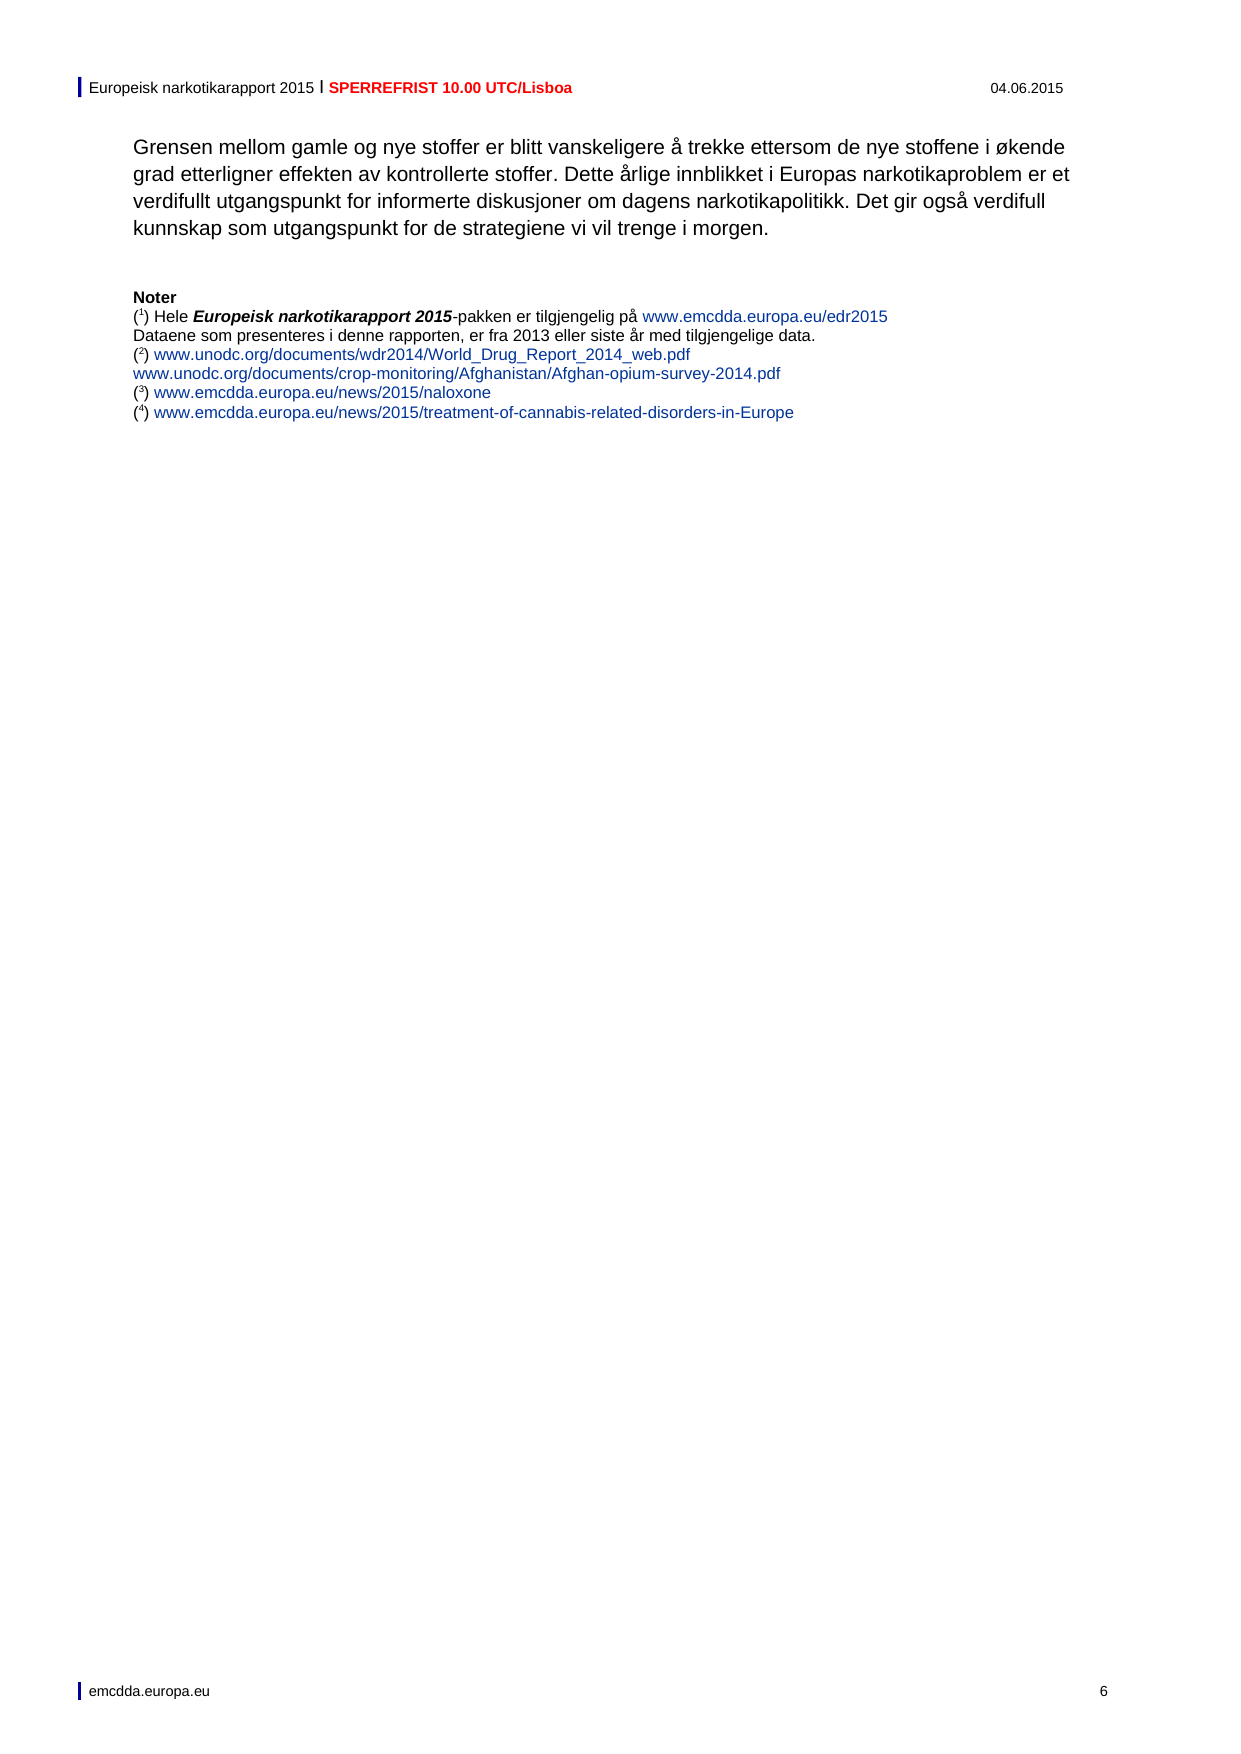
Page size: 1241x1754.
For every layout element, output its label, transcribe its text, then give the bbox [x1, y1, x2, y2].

text Noter [133, 287, 1107, 307]
text (4) www.emcdda.europa.eu/news/2015/treatment-of-cannabis-related-disorders-in-Europe [133, 402, 1107, 422]
text (1) Hele Europeisk narkotikarapport 2015-pakken er tilgjengelig på www.emcdda.europa.eu/edr2015 [133, 307, 1107, 326]
text (2) www.unodc.org/documents/wdr2014/World_Drug_Report_2014_web.pdf [133, 345, 1107, 364]
text www.unodc.org/documents/crop-monitoring/Afghanistan/Afghan-opium-survey-2014.pdf [133, 364, 1107, 383]
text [133, 133, 1107, 241]
text Dataene som presenteres i denne rapporten, er fra 2013 eller siste år med tilgjengelige data. [133, 326, 1107, 345]
text (3) www.emcdda.europa.eu/news/2015/naloxone [133, 383, 1107, 402]
